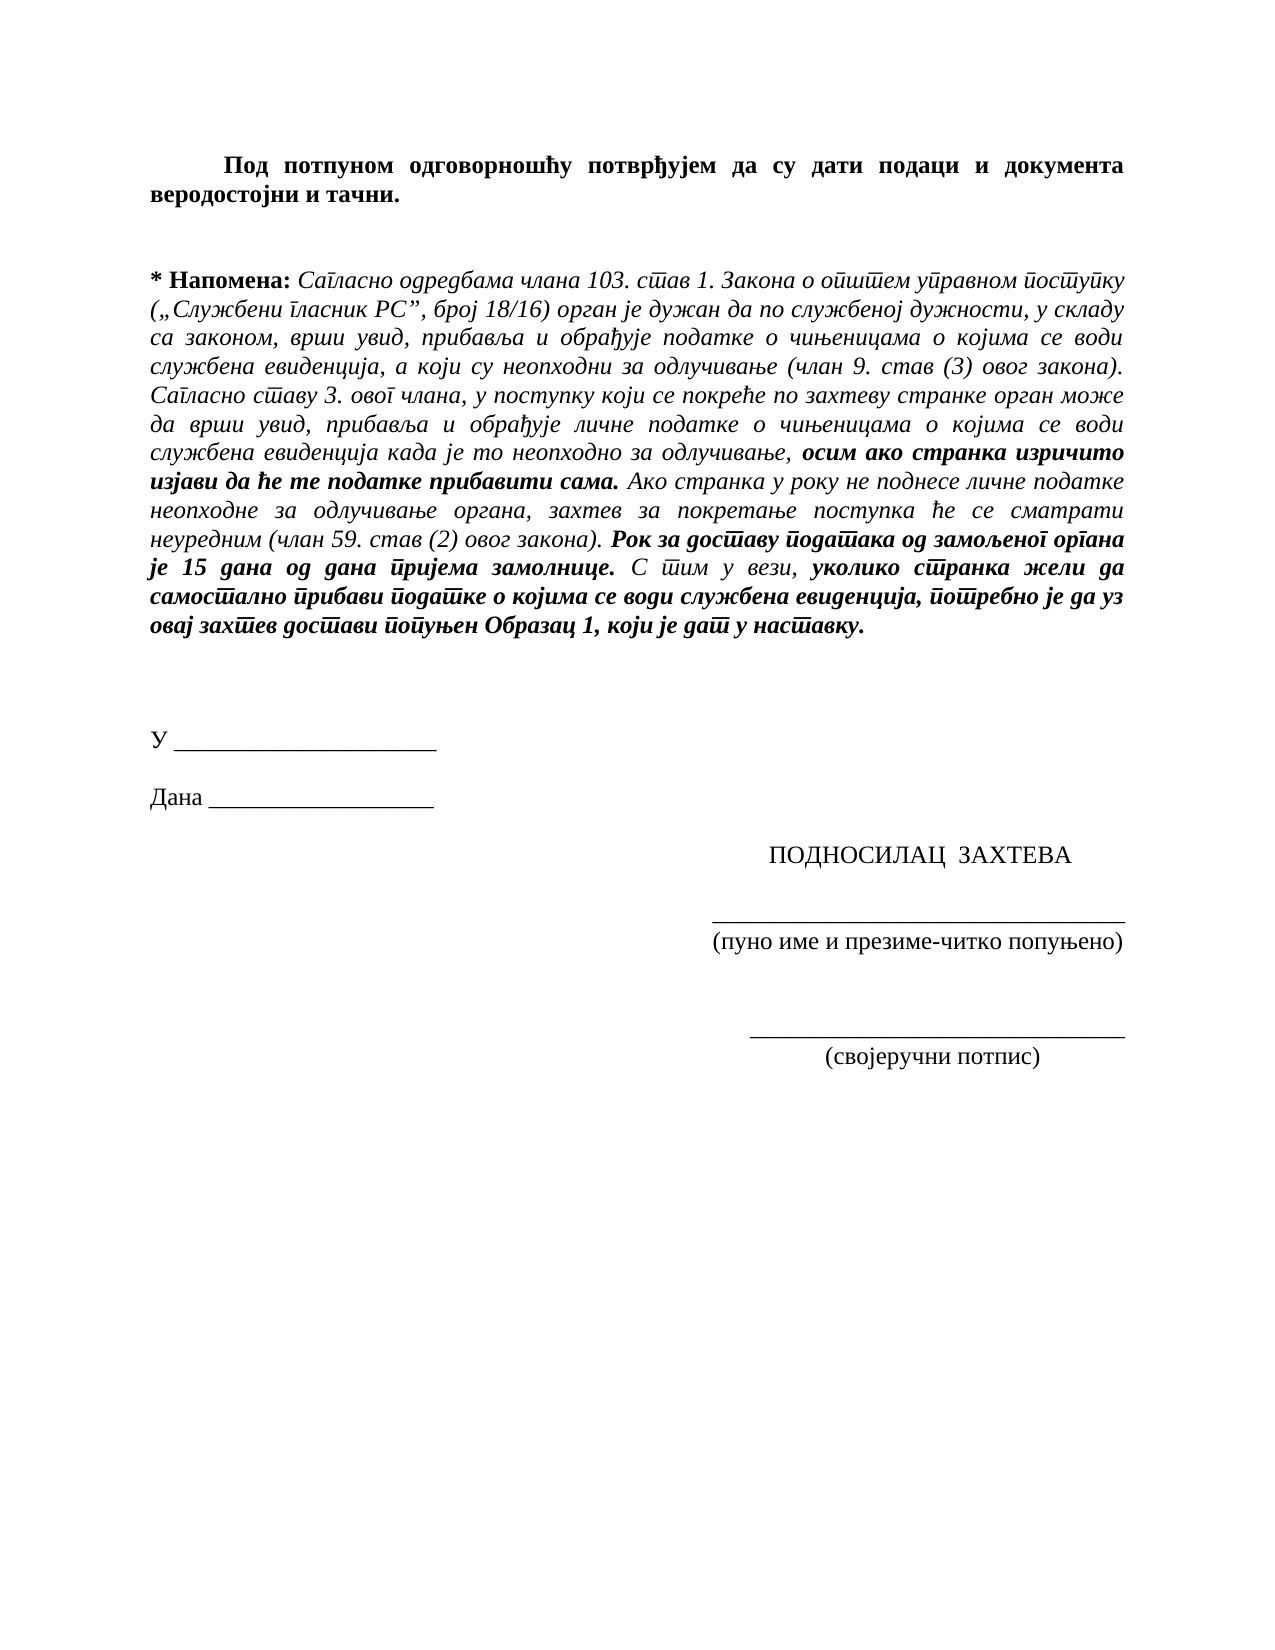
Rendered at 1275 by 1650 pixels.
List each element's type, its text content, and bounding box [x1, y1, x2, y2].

text ______________________________ [675, 1012, 1125, 1041]
text (пуно име и презиме-читко попуњено) [675, 926, 1125, 955]
text * Напомена: Сагласно одредбама члана 103. став 1. Закона о општем управном поступку („Службени гласник РС”, број 18/16) орган је дужан да по службеној дужности, у складу са законом, врши увид, прибавља и обрађује податке о чињеницама о којима се води службена евиденција, а који су неопходни за одлучивање (члан 9. став (3) овог закона). Сагласно ставу 3. овог члана, у поступку који се покреће по захтеву странке орган може да врши увид, прибавља и обрађује личне податке о чињеницама о којима се води службена евиденција када је то неопходно за одлучивање, осим ако странка изричито изјави да ће те податке прибавити сама. Ако странка у року не поднесе личне податке неопходне за одлучивање органа, захтев за покретање поступка ће се сматрати неуредним (члан 59. став (2) овог закона). Рок за доставу података од замољеног органа је 15 дана од дана пријема замолнице. С тим у вези, уколико странка жели да самостално прибави податке о којима се води службена евиденција, потребно је да уз овај захтев достави попуњен Образац 1, који је дат у наставку. [150, 265, 1125, 639]
text Дана __________________ [150, 782, 1125, 811]
text У _____________________ [150, 725, 1125, 754]
text Под потпуном одговорношћу потврђујем да су дати подаци и документа веродостојни и тачни. [150, 150, 1125, 207]
text (својеручни потпис) [675, 1041, 1125, 1070]
text _________________________________ [150, 897, 1125, 926]
text ПОДНОСИЛАЦ ЗАХТЕВА [675, 840, 1125, 869]
